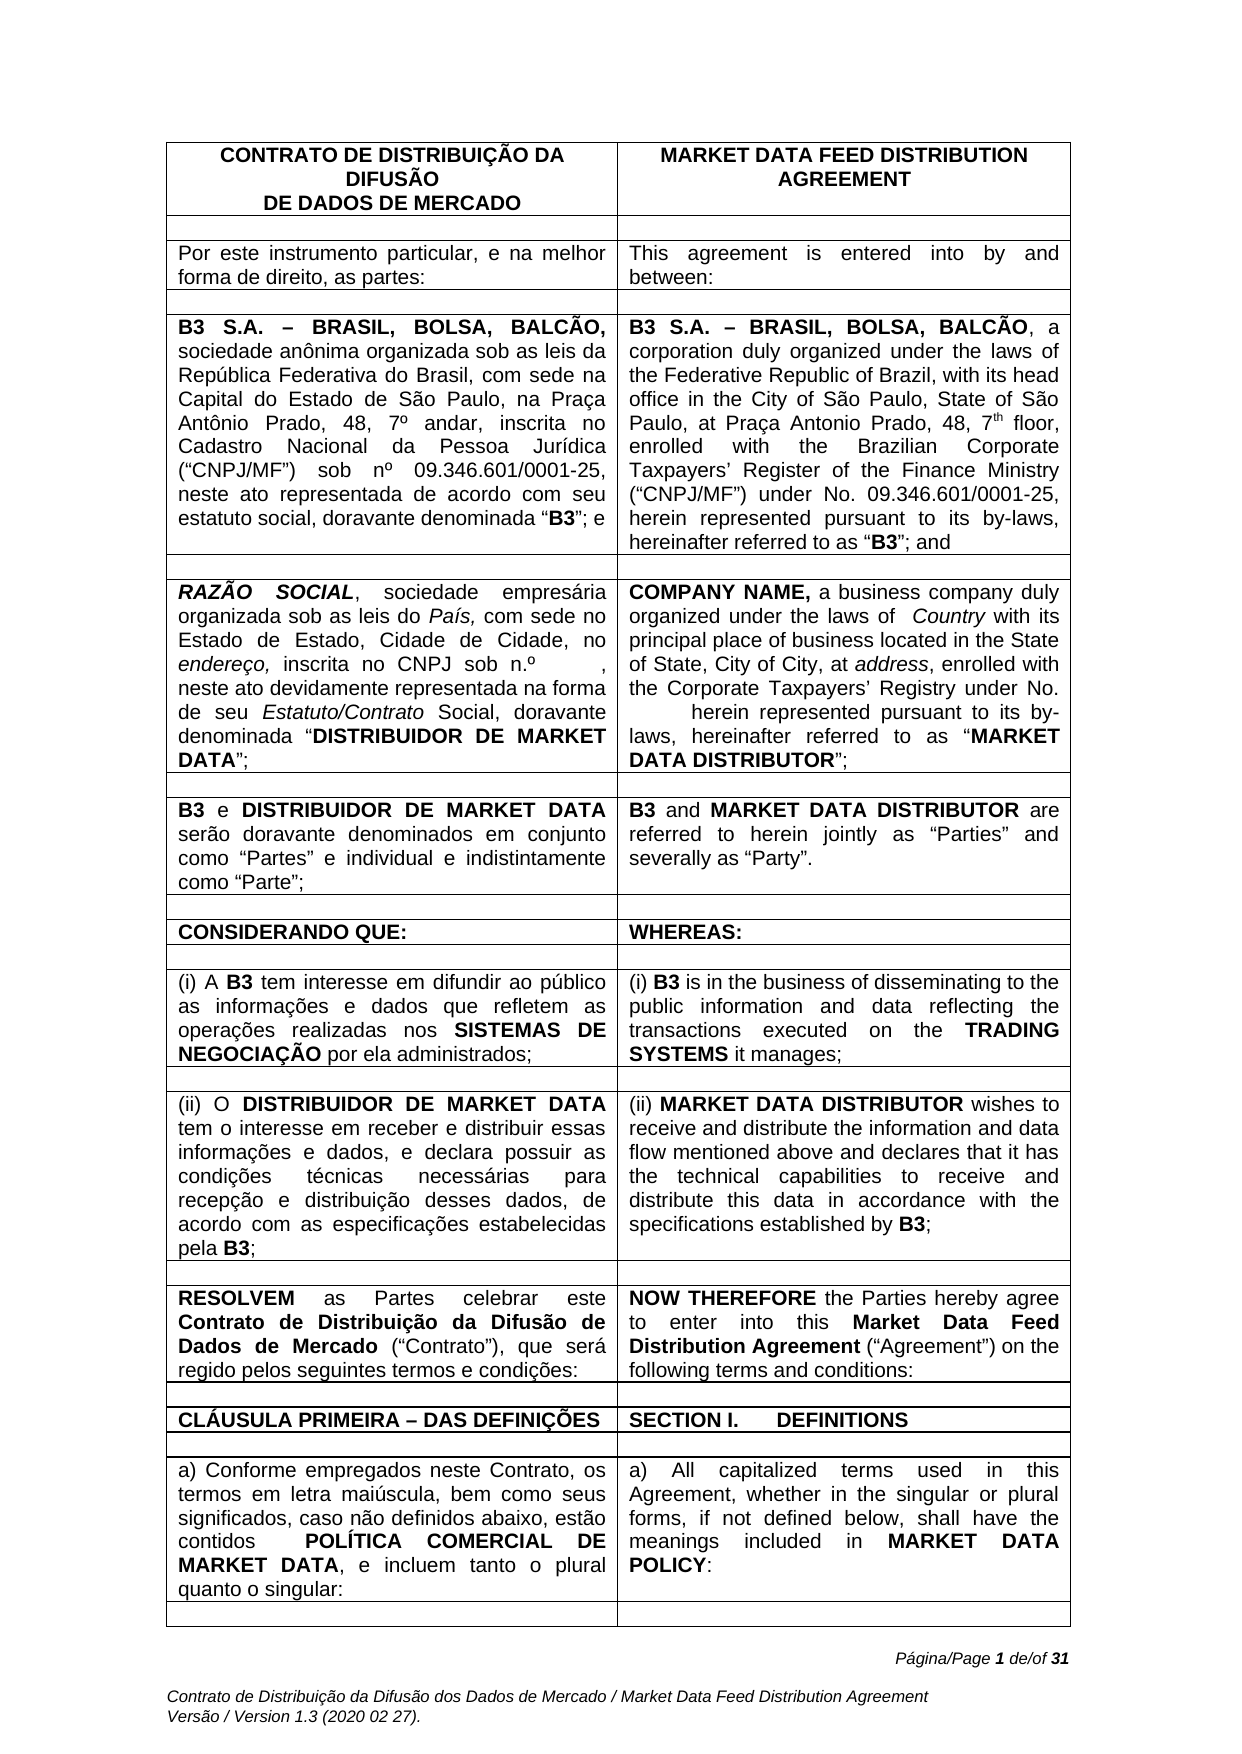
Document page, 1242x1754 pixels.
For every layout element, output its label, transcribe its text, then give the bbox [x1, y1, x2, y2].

table_cell RESOLVEM as Partes celebrar este Contrato de Distribuição da Difusão de Dados de Mercado (“Contrato”), que será regido pelos seguintes termos e condições: [167, 1286, 617, 1381]
table_cell [167, 290, 617, 313]
table_cell [167, 773, 617, 797]
table_cell [618, 1383, 1070, 1406]
table_cell [167, 1433, 617, 1456]
table_cell [167, 216, 617, 239]
table_cell [618, 895, 1070, 919]
table_cell [618, 773, 1070, 797]
table_cell (ii) O DISTRIBUIDOR DE MARKET DATA tem o interesse em receber e distribuir essas informações e dados, e declara possuir as condições técnicas necessárias para recepção e distribuição desses dados, de acordo com as especificações estabelecidas pela B3; [167, 1092, 617, 1259]
table_cell RAZÃO SOCIAL, sociedade empresária organizada sob as leis do País, com sede no Estado de Estado, Cidade de Cidade, no endereço, inscrita no CNPJ sob n.º , neste ato devidamente representada na forma de seu Estatuto/Contrato Social, doravante denominada “DISTRIBUIDOR DE MARKET DATA”; [167, 580, 617, 772]
table_cell COMPANY NAME, a business company duly organized under the laws of Country with its principal place of business located in the State of State, City of City, at address, enrolled with the Corporate Taxpayers’ Registry under No. herein represented pursuant to its by-laws, hereinafter referred to as “MARKET DATA DISTRIBUTOR”; [618, 580, 1070, 772]
table_cell Por este instrumento particular, e na melhor forma de direito, as partes: [167, 241, 617, 288]
table_cell [167, 1261, 617, 1284]
table_cell a) All capitalized terms used in this Agreement, whether in the singular or plural forms, if not defined below, shall have the meanings included in MARKET DATA POLICY: [618, 1458, 1070, 1601]
table_cell [618, 1602, 1070, 1626]
table_cell [618, 945, 1070, 969]
table_cell B3 S.A. – BRASIL, BOLSA, BALCÃO, sociedade anônima organizada sob as leis da República Federativa do Brasil, com sede na Capital do Estado de São Paulo, na Praça Antônio Prado, 48, 7º andar, inscrita no Cadastro Nacional da Pessoa Jurídica (“CNPJ/MF”) sob nº 09.346.601/0001-25, neste ato representada de acordo com seu estatuto social, doravante denominada “B3”; e [167, 315, 617, 554]
table_cell [618, 290, 1070, 313]
table_header MARKET DATA FEED DISTRIBUTION AGREEMENT [618, 143, 1070, 214]
table_cell B3 and MARKET DATA DISTRIBUTOR are referred to herein jointly as “Parties” and severally as “Party”. [618, 798, 1070, 894]
table_cell [167, 945, 617, 969]
table_cell CLÁUSULA PRIMEIRA – DAS DEFINIÇÕES [167, 1408, 617, 1431]
table_cell [618, 1067, 1070, 1091]
table_cell [167, 895, 617, 919]
table_cell CONSIDERANDO QUE: [167, 920, 617, 944]
table_cell a) Conforme empregados neste Contrato, os termos em letra maiúscula, bem como seus significados, caso não definidos abaixo, estão contidos POLÍTICA COMERCIAL DE MARKET DATA, e incluem tanto o plural quanto o singular: [167, 1458, 617, 1601]
table_cell (ii) MARKET DATA DISTRIBUTOR wishes to receive and distribute the information and data flow mentioned above and declares that it has the technical capabilities to receive and distribute this data in accordance with the specifications established by B3; [618, 1092, 1070, 1259]
table_cell [167, 1602, 617, 1626]
table_cell [618, 216, 1070, 239]
table_cell B3 S.A. – BRASIL, BOLSA, BALCÃO, a corporation duly organized under the laws of the Federative Republic of Brazil, with its head office in the City of São Paulo, State of São Paulo, at Praça Antonio Prado, 48, 7th floor, enrolled with the Brazilian Corporate Taxpayers’ Register of the Finance Ministry (“CNPJ/MF”) under No. 09.346.601/0001-25, herein represented pursuant to its by-laws, hereinafter referred to as “B3”; and [618, 315, 1070, 554]
table_cell [618, 555, 1070, 579]
table_cell (i) A B3 tem interesse em difundir ao público as informações e dados que refletem as operações realizadas nos SISTEMAS DE NEGOCIAÇÃO por ela administrados; [167, 970, 617, 1066]
table_cell This agreement is entered into by and between: [618, 241, 1070, 288]
table_cell B3 e DISTRIBUIDOR DE MARKET DATA serão doravante denominados em conjunto como “Partes” e individual e indistintamente como “Parte”; [167, 798, 617, 894]
table_cell SECTION I. DEFINITIONS [618, 1408, 1070, 1431]
table_cell NOW THEREFORE the Parties hereby agree to enter into this Market Data Feed Distribution Agreement (“Agreement”) on the following terms and conditions: [618, 1286, 1070, 1381]
table_cell [167, 1383, 617, 1406]
table_cell [618, 1261, 1070, 1284]
table_cell [167, 1067, 617, 1091]
table_cell (i) B3 is in the business of disseminating to the public information and data reflecting the transactions executed on the TRADING SYSTEMS it manages; [618, 970, 1070, 1066]
table_cell [167, 555, 617, 579]
table_header CONTRATO DE DISTRIBUIÇÃO DA DIFUSÃO DE DADOS DE MERCADO [167, 143, 617, 214]
table_cell WHEREAS: [618, 920, 1070, 944]
table_cell [618, 1433, 1070, 1456]
